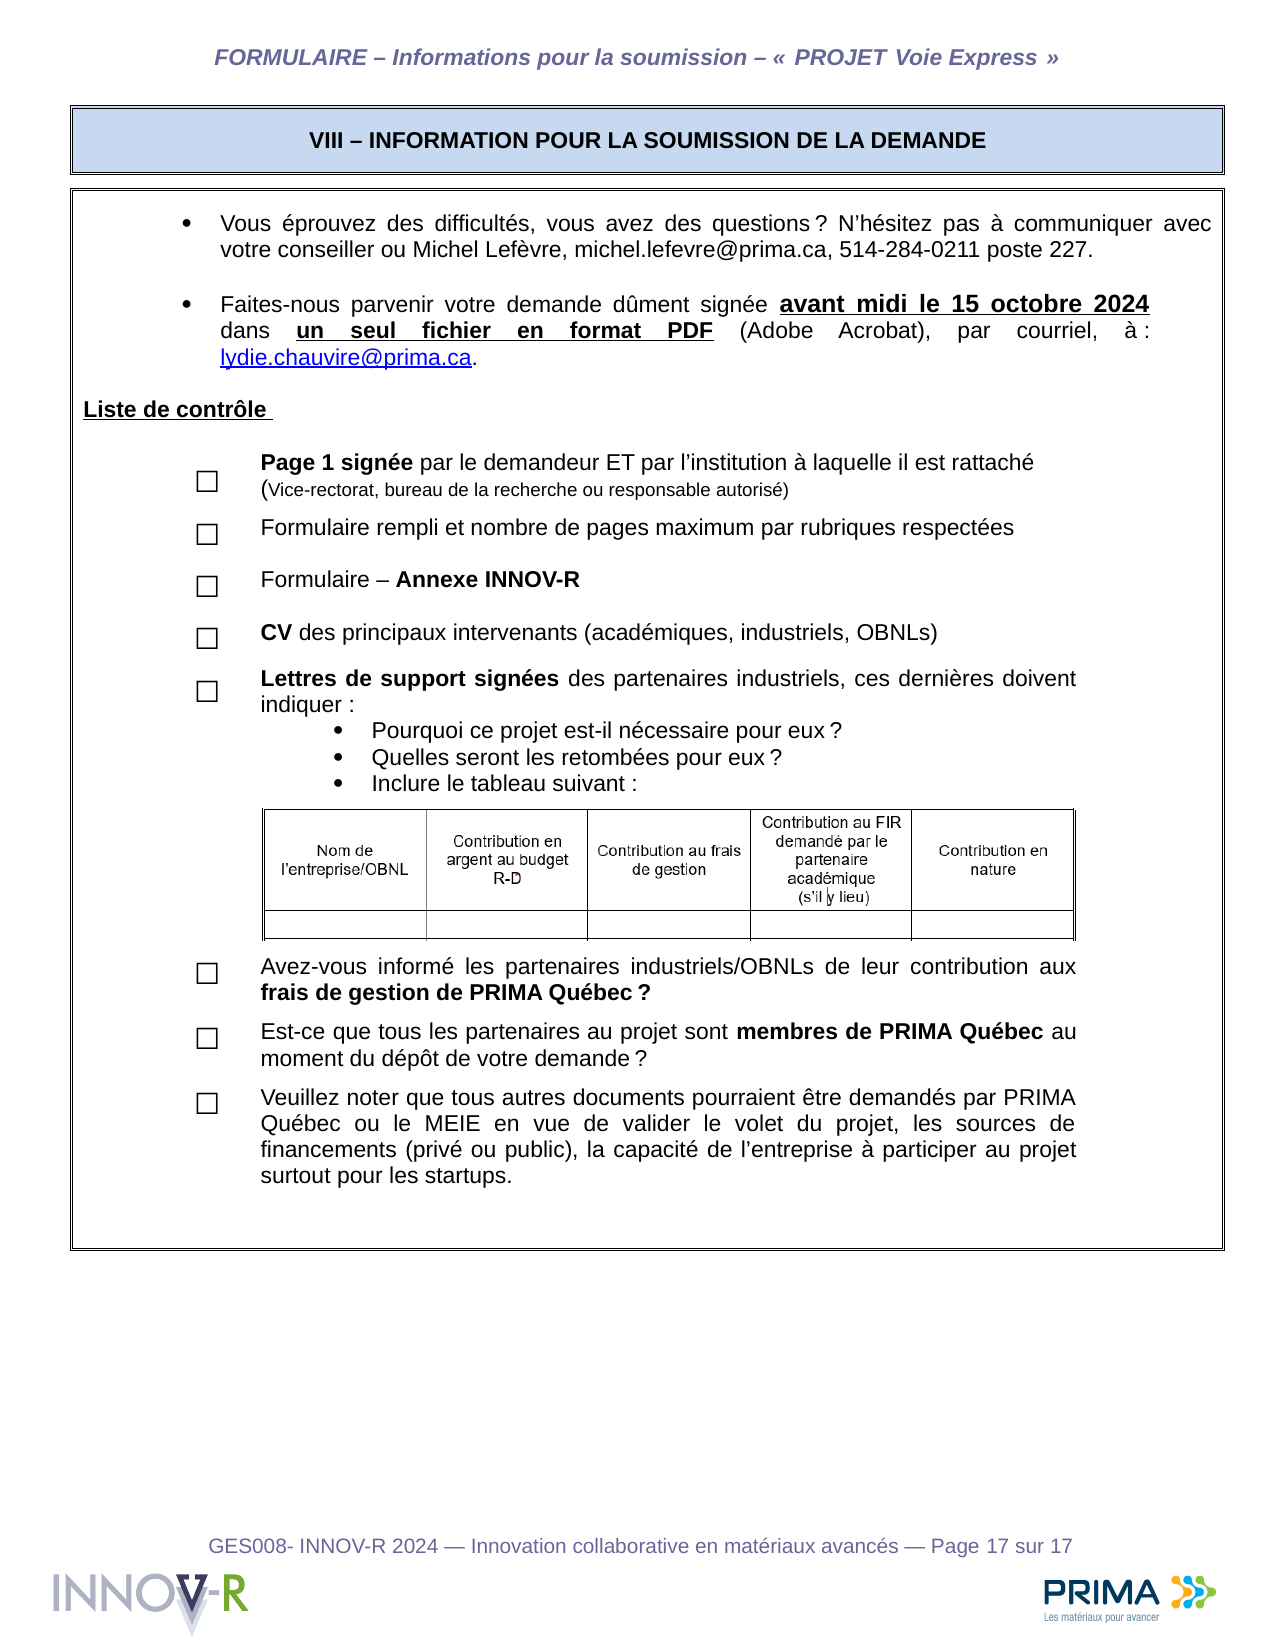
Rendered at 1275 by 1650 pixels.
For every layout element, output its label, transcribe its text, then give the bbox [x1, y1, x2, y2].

picture [1033, 1567, 1228, 1632]
table_header VIII – INFORMATION POUR LA SOUMISSION DE LA DEMANDE [73, 109, 1222, 172]
picture [260, 808, 1077, 941]
table_header Vous éprouvez des difficultés, vous avez des questions ? N’hésitez pas à communiquer avec votre conseiller ou Michel Lefèvre, michel.lefevre@prima.ca, 514-284-0211 poste 227. Faites-nous parvenir votre demande dûment signée avant midi le 15 octobre 2024 dans un seul fichier en format PDF (Adobe Acrobat), par courriel, à : lydie.chauvire@prima.ca. Liste de contrôle [73, 191, 1222, 1247]
picture [48, 1566, 253, 1642]
